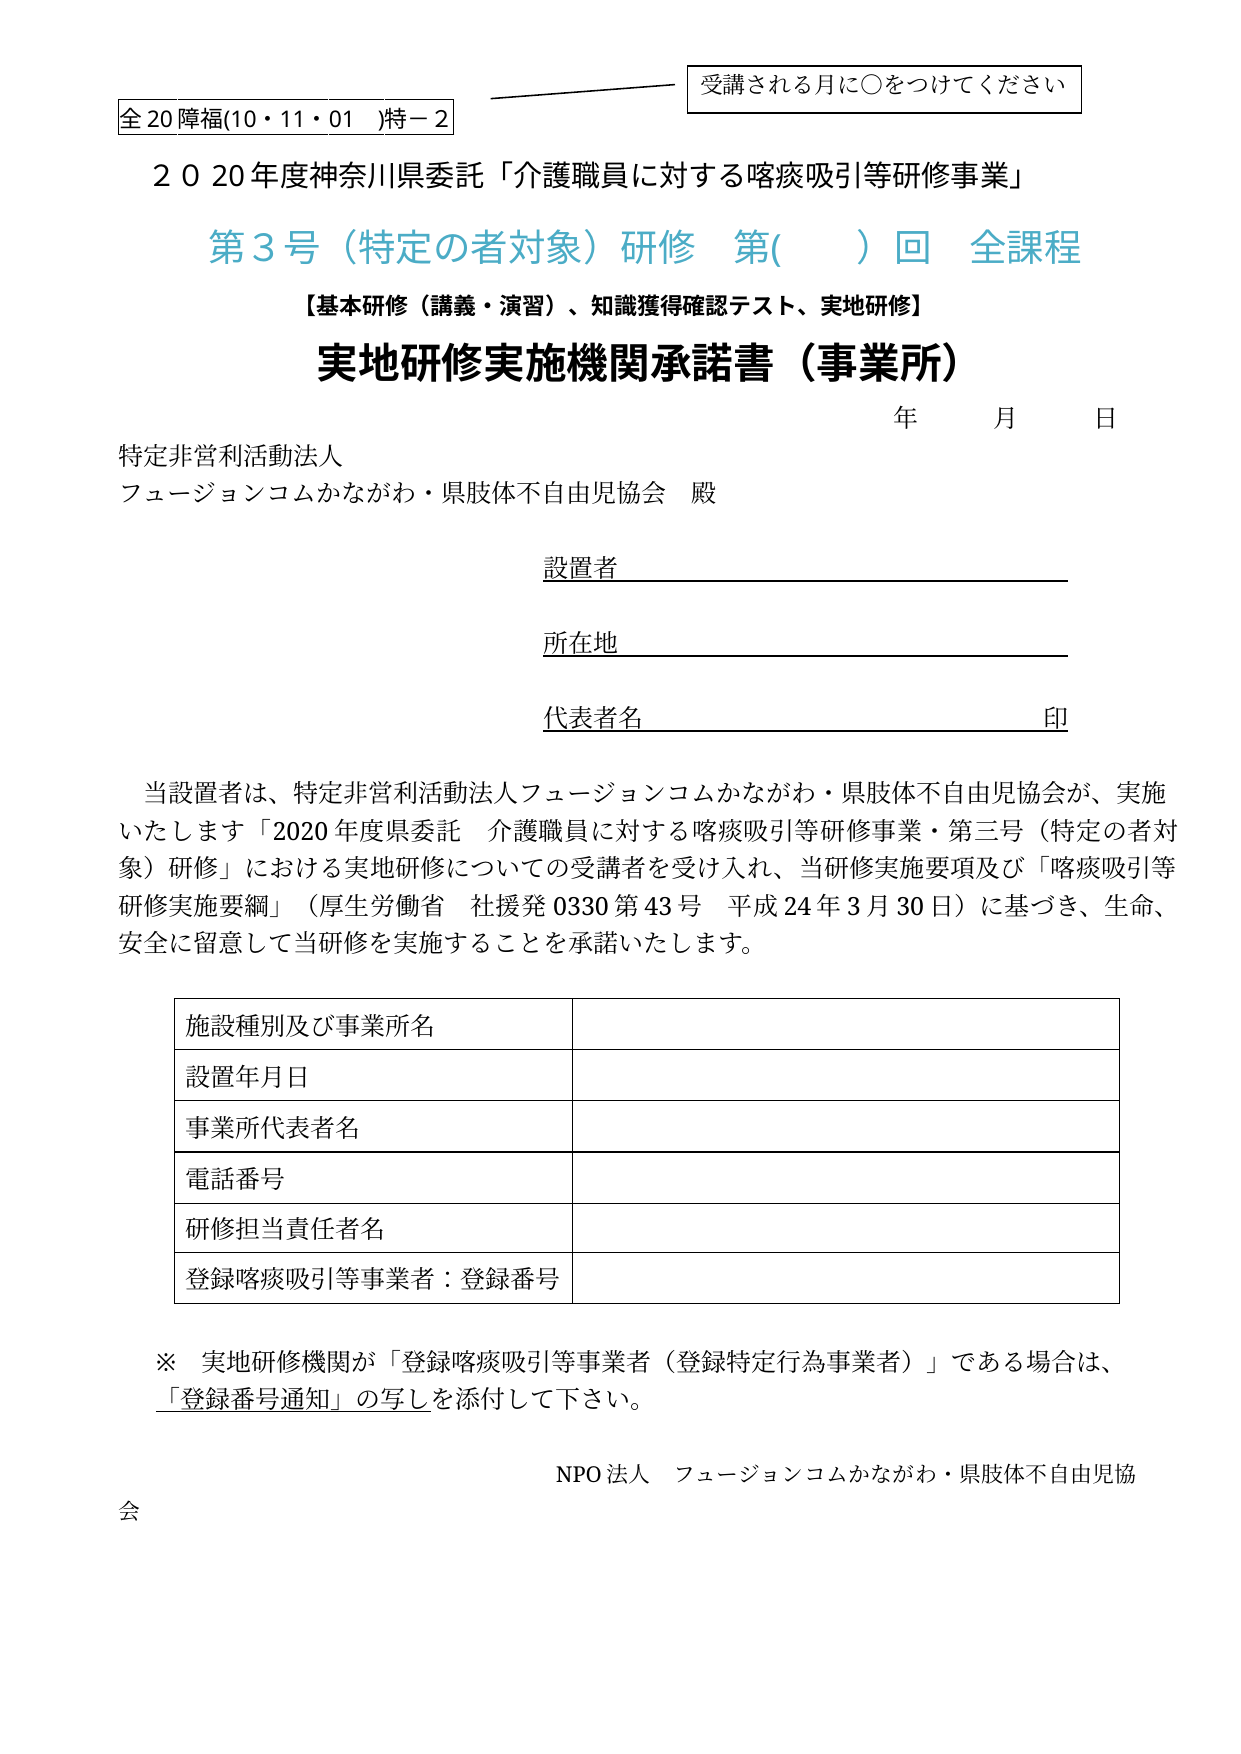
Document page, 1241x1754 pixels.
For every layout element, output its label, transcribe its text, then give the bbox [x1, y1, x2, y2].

text NPO法人 フュージョンコムかながわ・県肢体不自由児協会 [118, 1454, 1137, 1529]
text 【基本研修（講義・演習）、知識獲得確認テスト、実地研修】 [118, 286, 1181, 323]
table_header 施設種別及び事業所名 [175, 999, 572, 1049]
table_header [573, 999, 1119, 1049]
table_cell 電話番号 [175, 1153, 572, 1202]
text 代表者名 印 [118, 698, 1181, 736]
text ２０20年度神奈川県委託「介護職員に対する喀痰吸引等研修事業」 [118, 136, 1181, 211]
text 特定非営利活動法人 [118, 436, 1181, 473]
table_cell 研修担当責任者名 [175, 1204, 572, 1252]
text 全20障福(10・11・01 )特－２ [118, 98, 1181, 136]
table_cell 事業所代表者名 [175, 1101, 572, 1151]
table_cell [573, 1204, 1119, 1252]
table_cell 登録喀痰吸引等事業者：登録番号 [175, 1253, 572, 1303]
text いたします「2020年度県委託 介護職員に対する喀痰吸引等研修事業・第三号（特定の者対象）研修」における実地研修についての受講者を受け入れ、当研修実施要項及び「喀痰吸引等研修実施要綱」（厚生労働省 社援発0330第43号 平成24年3月30日）に基づき、生命、安全に留意して当研修を実施することを承諾いたします。 [118, 811, 1181, 961]
table_cell 設置年月日 [175, 1050, 572, 1100]
text 実地研修実施機関承諾書（事業所） [118, 323, 1181, 398]
table_cell [573, 1050, 1119, 1100]
list ※ 実地研修機関が「登録喀痰吸引等事業者（登録特定行為事業者）」である場合は、 [156, 1342, 1181, 1379]
list 「登録番号通知」の写しを添付して下さい。 [156, 1379, 1181, 1417]
table_cell [573, 1153, 1119, 1202]
table_cell [573, 1253, 1119, 1303]
text 設置者 [118, 548, 1181, 586]
text フュージョンコムかながわ・県肢体不自由児協会 殿 [118, 473, 1181, 511]
table_cell [573, 1101, 1119, 1151]
text 当設置者は、特定非営利活動法人フュージョンコムかながわ・県肢体不自由児協会が、実施 [118, 773, 1181, 811]
text 所在地 [118, 623, 1181, 661]
text 年 月 日 [118, 398, 1181, 436]
